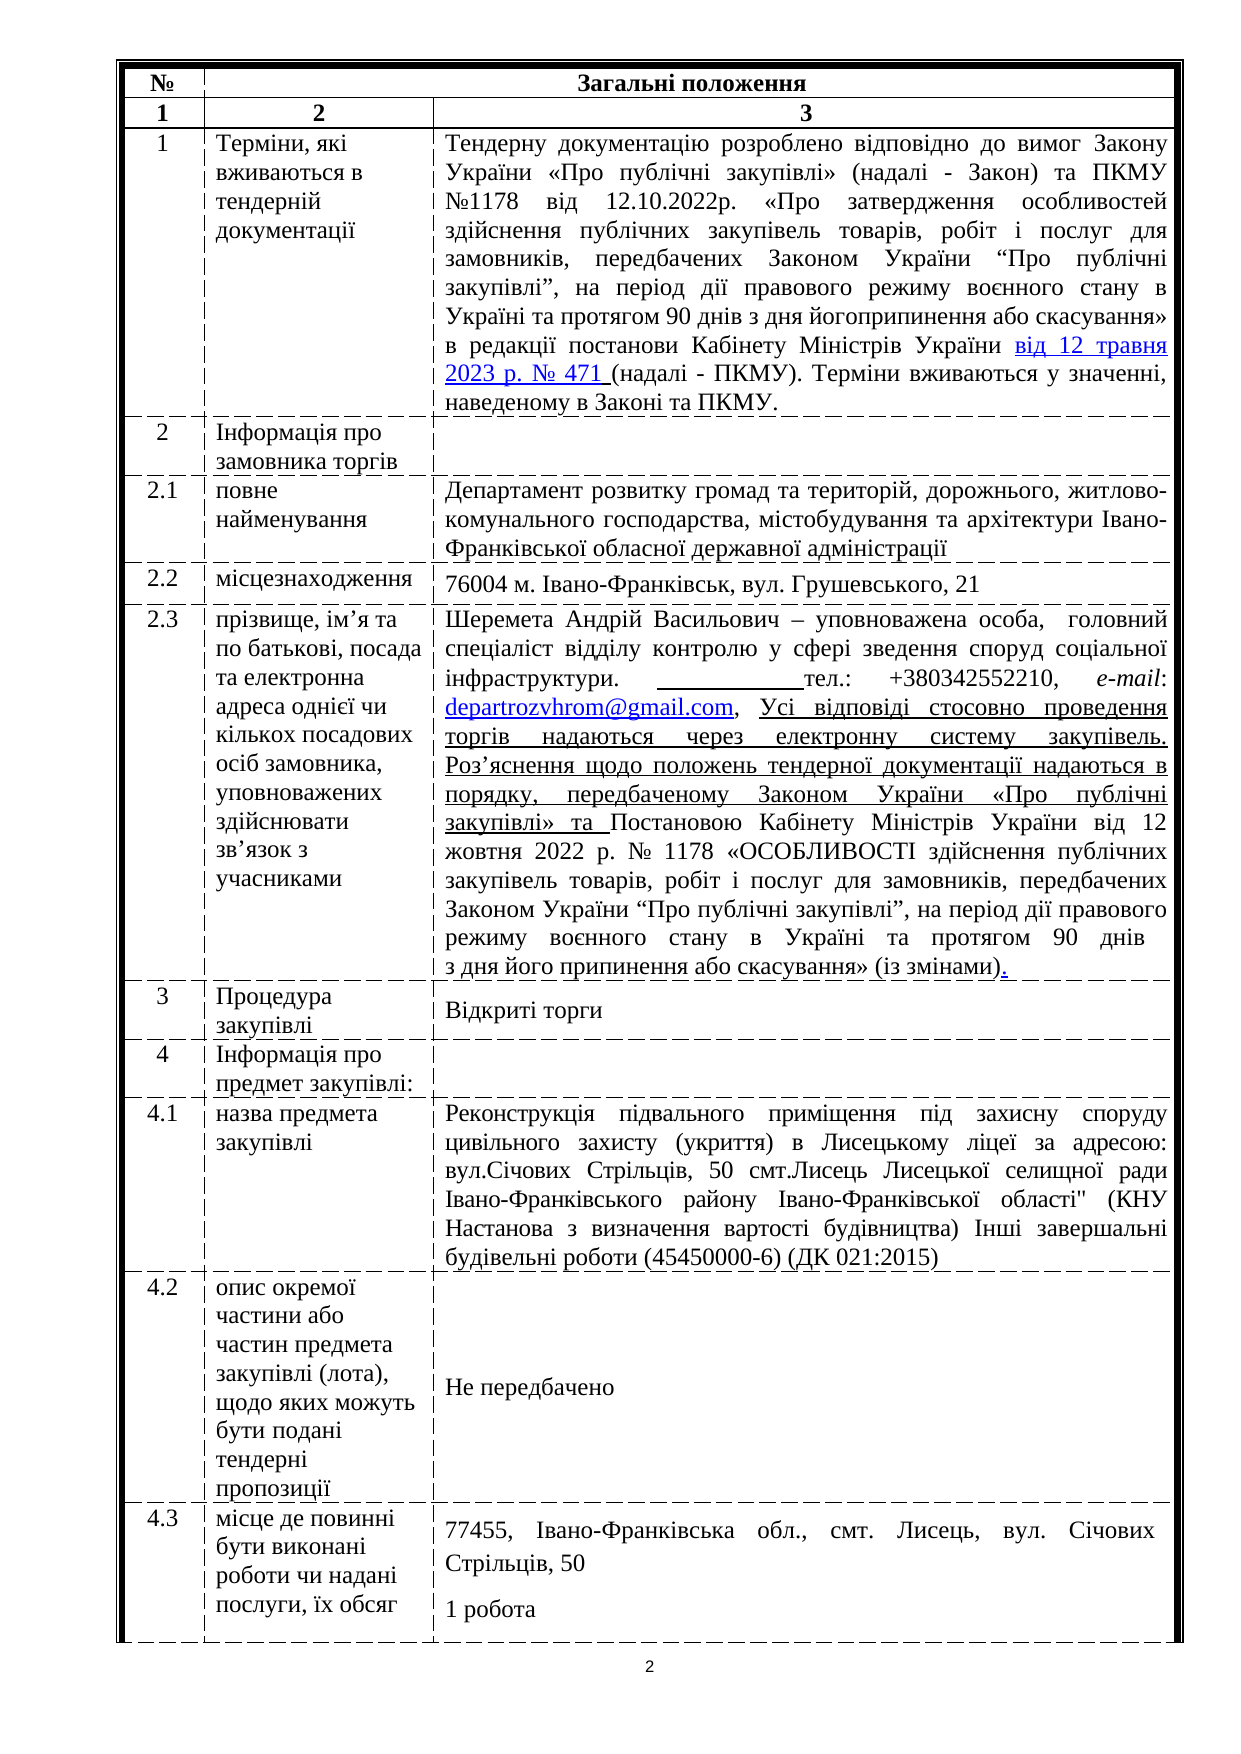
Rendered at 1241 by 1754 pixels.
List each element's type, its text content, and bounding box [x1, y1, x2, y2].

table_cell назва предмета закупівлі [204, 1097, 433, 1271]
table_cell 1 [125, 129, 204, 416]
table_cell Інформація про предмет закупівлі: [204, 1039, 433, 1097]
table_cell Не передбачено [434, 1271, 1174, 1502]
table_cell Шеремета Андрій Васильович – уповноважена особа, головний спеціаліст відділу контролю у сфері зведення споруд соціальної інфраструктури. тел.: +380342552210, e-mail: departrozvhrom@gmail.com, Усі відповіді стосовно проведення торгів надаються через електронну систему закупівель. Роз’яснення щодо положень тендерної документації надаються в порядку, передбаченому Законом України «Про публічні закупівлі» та Постановою Кабінету Міністрів України від 12 жовтня 2022 р. № 1178 «ОСОБЛИВОСТІ здійснення публічних закупівель товарів, робіт і послуг для замовників, передбачених Законом України “Про публічні закупівлі”, на період дії правового режиму воєнного стану в Україні та протягом 90 днів з дня його припинення або скасування» (із змінами). [434, 604, 1174, 980]
table_cell 76004 м. Івано-Франківськ, вул. Грушевського, 21 [434, 562, 1174, 603]
table_cell 2 [125, 416, 204, 474]
table_cell 4.1 [125, 1097, 204, 1271]
table_cell 2 [205, 98, 433, 127]
table_cell [434, 416, 1174, 474]
table_cell 4.2 [125, 1271, 204, 1502]
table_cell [434, 1502, 1174, 1642]
table_cell Інформація про замовника торгів [204, 416, 433, 474]
table_cell 4.3 [125, 1502, 204, 1642]
table_cell Тендерну документацію розроблено відповідно до вимог Закону України «Про публічні закупівлі» (надалі - Закон) та ПКМУ №1178 від 12.10.2022р. «Про затвердження особливостей здійснення публічних закупівель товарів, робіт і послуг для замовників, передбачених Законом України “Про публічні закупівлі”, на період дії правового режиму воєнного стану в Україні та протягом 90 днів з дня йогоприпинення або скасування» в редакції постанови Кабінету Міністрів України від 12 травня 2023 р. № 471 (надалі - ПКМУ). Терміни вживаються у значенні, наведеному в Законі та ПКМУ. [434, 129, 1174, 416]
table_cell 2.3 [125, 604, 204, 980]
table_header № [125, 69, 204, 97]
table_cell Департамент розвитку громад та територій, дорожнього, житлово-комунального господарства, містобудування та архітектури Івано-Франківської обласної державної адміністрації [947, 475, 1174, 562]
table_cell Реконструкція підвального приміщення під захисну споруду цивільного захисту (укриття) в Лисецькому ліцеї за адресою: вул.Січових Стрільців, 50 смт.Лисець Лисецької селищної ради Івано-Франківського району Івано-Франківської області" (КНУ Настанова з визначення вартості будівництва) Інші завершальні будівельні роботи (45450000-6) (ДК 021:2015) [434, 1097, 1174, 1271]
table_cell повне найменування [204, 475, 433, 562]
table_cell місцезнаходження [204, 562, 433, 603]
table_cell 3 [125, 980, 204, 1038]
table_cell Терміни, які вживаються в тендерній документації [204, 129, 433, 416]
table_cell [204, 1502, 433, 1642]
table_cell 4 [125, 1039, 204, 1097]
table_cell 3 [434, 98, 1174, 127]
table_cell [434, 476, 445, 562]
table_header Загальні положення [204, 69, 1174, 97]
table_cell Процедура закупівлі [204, 980, 433, 1038]
table_cell Відкриті торги [434, 980, 1174, 1038]
table_cell 1 [125, 98, 204, 127]
table_cell [434, 1039, 1174, 1097]
table_cell опис окремої частини або частин предмета закупівлі (лота), щодо яких можуть бути подані тендерні пропозиції [204, 1271, 433, 1502]
table_cell 2.2 [125, 562, 204, 603]
table_cell 2.1 [125, 475, 204, 562]
table_cell прізвище, ім’я та по батькові, посада та електронна адреса однієї чи кількох посадових осіб замовника, уповноважених здійснювати зв’язок з учасниками [204, 604, 433, 980]
